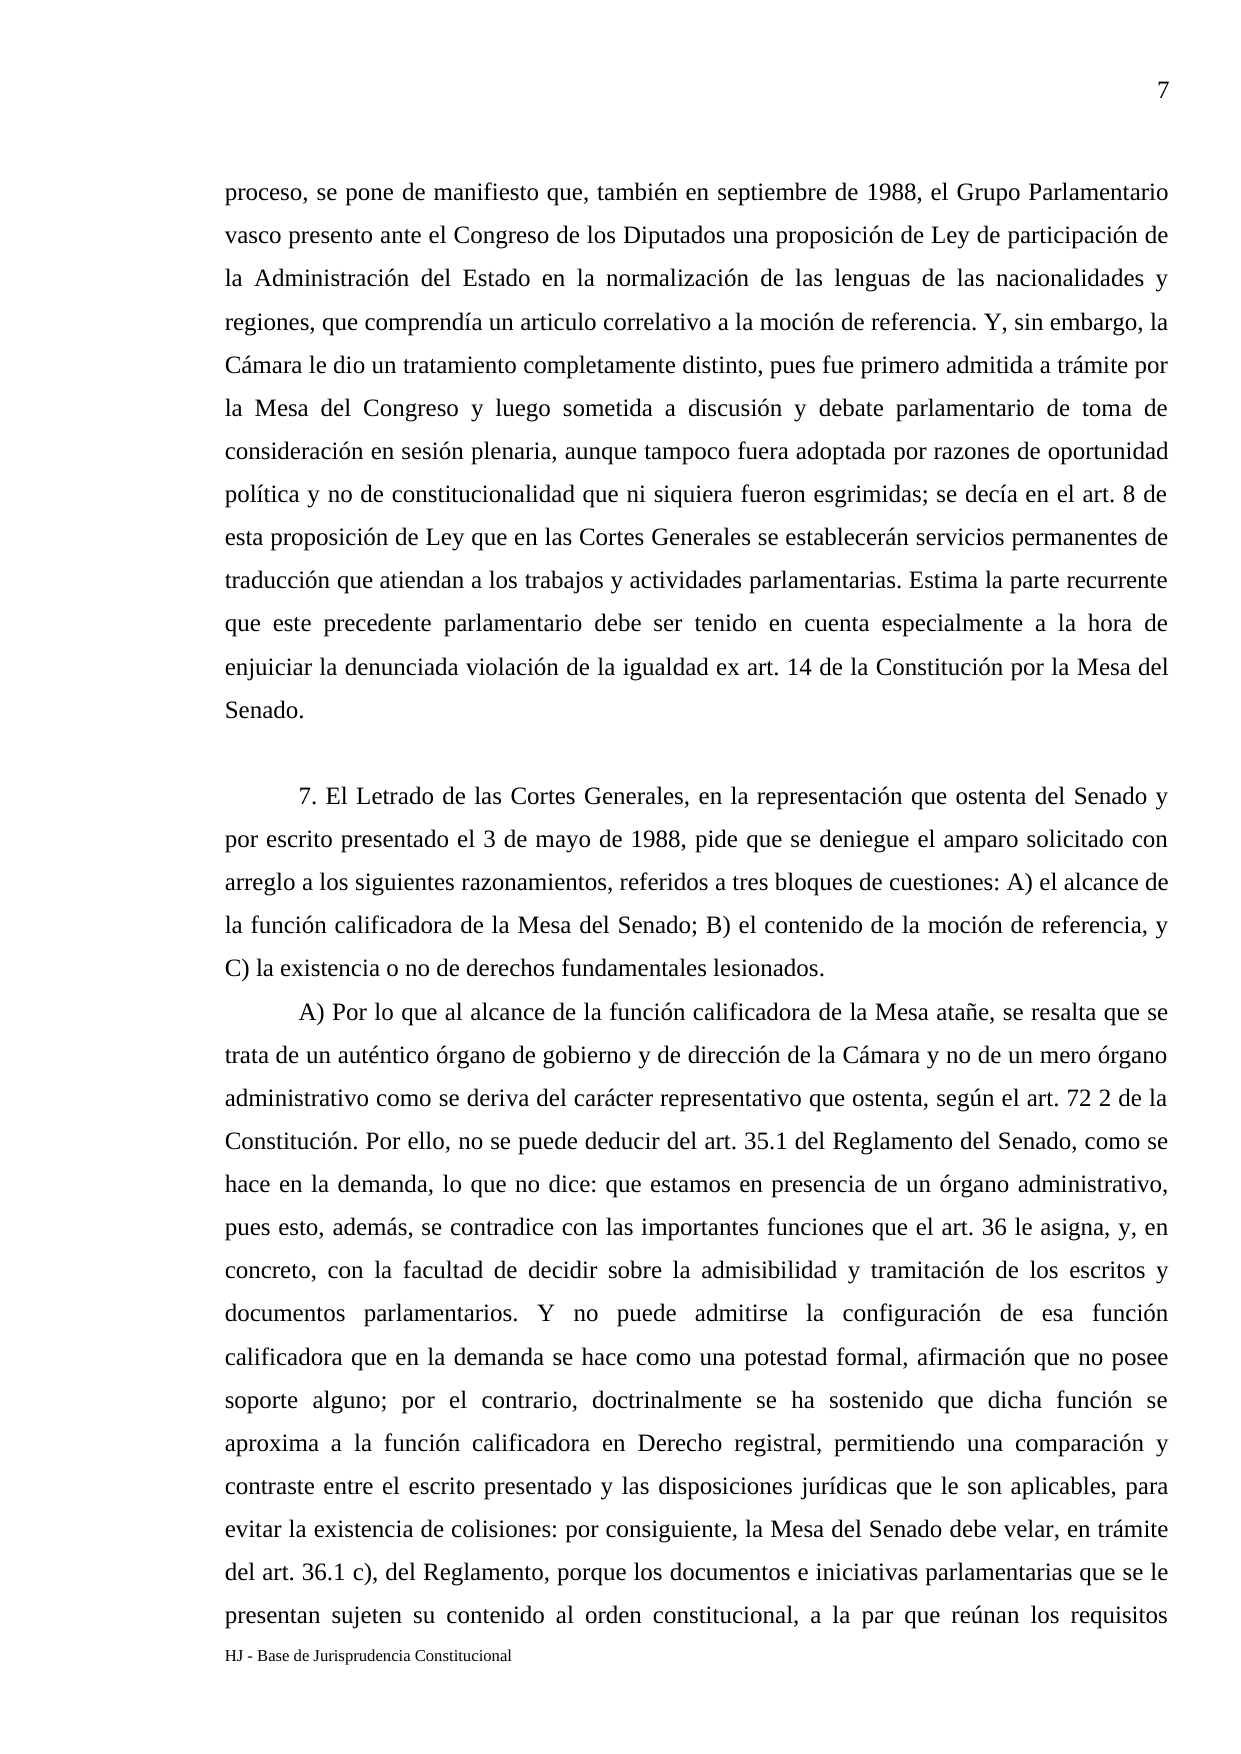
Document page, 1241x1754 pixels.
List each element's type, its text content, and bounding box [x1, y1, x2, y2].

text 7. El Letrado de las Cortes Generales, en la representación que ostenta del Senado y por escrito presentado el 3 de mayo de 1988, pide que se deniegue el amparo solicitado con arreglo a los siguientes razonamientos, referidos a tres bloques de cuestiones: A) el alcance de la función calificadora de la Mesa del Senado; B) el contenido de la moción de referencia, y C) la existencia o no de derechos fundamentales lesionados. [224, 781, 1169, 982]
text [224, 177, 1169, 723]
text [224, 997, 1169, 1629]
